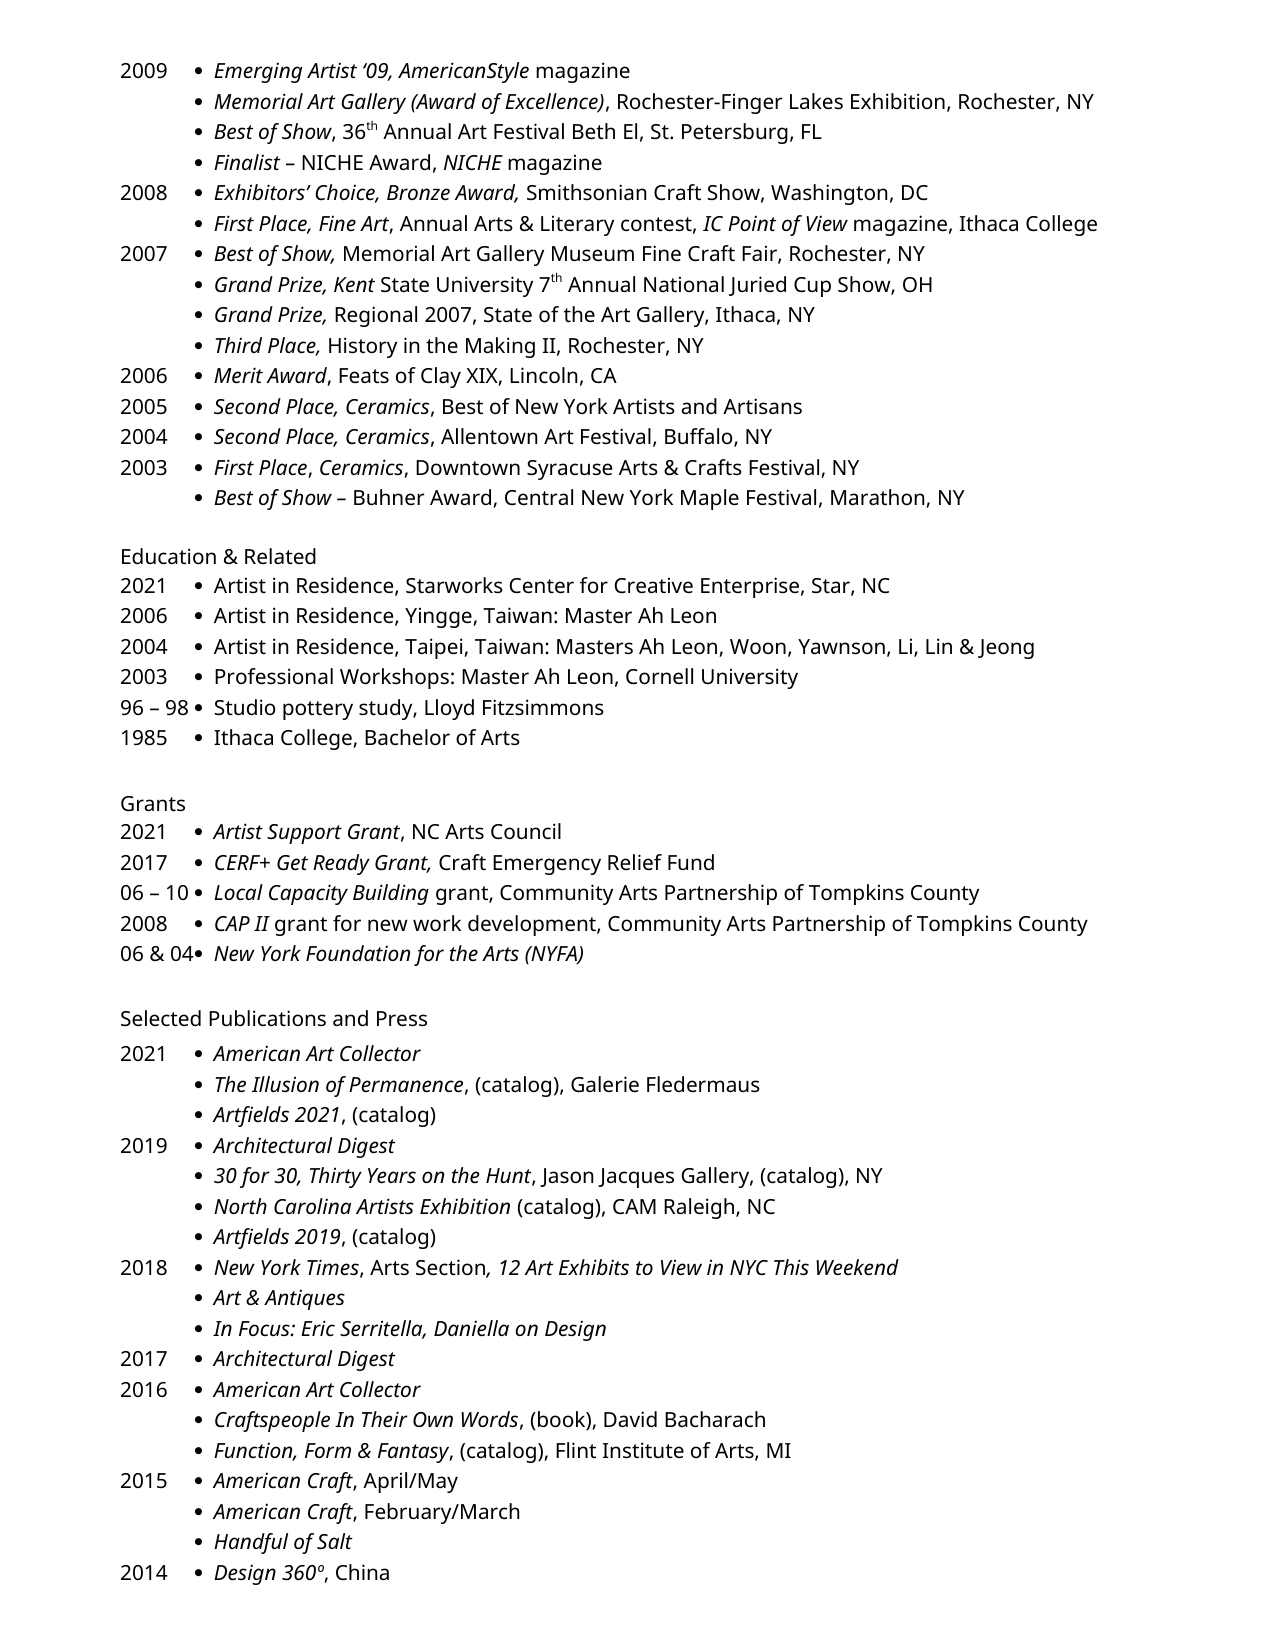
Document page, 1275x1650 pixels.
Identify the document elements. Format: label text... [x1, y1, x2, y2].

text Education & Related [120, 542, 1155, 571]
text Handful of Salt [120, 1527, 1164, 1556]
text Craftspeople In Their Own Words, (book), David Bacharach [120, 1405, 1164, 1434]
text 2021 Artist Support Grant, NC Arts Council [120, 817, 1155, 846]
text Artfields 2021, (catalog) [120, 1100, 1207, 1129]
text 2008 CAP II grant for new work development, Community Arts Partnership of Tompkins County [120, 909, 1155, 937]
text 2009 Emerging Artist ‘09, AmericanStyle magazine [120, 56, 1164, 85]
text 2016 American Art Collector [120, 1375, 1164, 1403]
text 2003 First Place, Ceramics, Downtown Syracuse Arts & Crafts Festival, NY [120, 453, 1155, 481]
text 06 & 04 New York Foundation for the Arts (NYFA) [120, 939, 1155, 968]
text Grand Prize, Regional 2007, State of the Art Gallery, Ithaca, NY [120, 300, 1164, 329]
text 2021 American Art Collector [120, 1039, 1207, 1068]
text Best of Show – Buhner Award, Central New York Maple Festival, Marathon, NY [120, 483, 1155, 512]
text 2006 Artist in Residence, Yingge, Taiwan: Master Ah Leon [120, 601, 1155, 630]
text 2004 Artist in Residence, Taipei, Taiwan: Masters Ah Leon, Woon, Yawnson, Li, Lin & Jeong [120, 632, 1155, 660]
text 96 – 98 Studio pottery study, Lloyd Fitzsimmons [120, 693, 1155, 721]
text 2008 Exhibitors’ Choice, Bronze Award, Smithsonian Craft Show, Washington, DC [120, 178, 1164, 207]
text 2007 Best of Show, Memorial Art Gallery Museum Fine Craft Fair, Rochester, NY [120, 239, 1164, 268]
text American Craft, February/March [120, 1497, 1164, 1525]
text 2017 CERF+ Get Ready Grant, Craft Emergency Relief Fund [120, 848, 1155, 876]
text Function, Form & Fantasy, (catalog), Flint Institute of Arts, MI [120, 1436, 1164, 1464]
text In Focus: Eric Serritella, Daniella on Design [120, 1314, 1164, 1342]
text Third Place, History in the Making II, Rochester, NY [120, 331, 1164, 359]
text Grand Prize, Kent State University 7th Annual National Juried Cup Show, OH [120, 270, 1164, 298]
text 2018 New York Times, Arts Section, 12 Art Exhibits to View in NYC This Weekend [120, 1253, 1164, 1281]
text 2019 Architectural Digest [120, 1131, 1207, 1159]
text 2021 Artist in Residence, Starworks Center for Creative Enterprise, Star, NC [120, 571, 1155, 599]
text 2017 Architectural Digest [120, 1344, 1164, 1373]
text Artfields 2019, (catalog) [120, 1222, 1207, 1251]
text Grants [120, 789, 1155, 817]
text Memorial Art Gallery (Award of Excellence), Rochester-Finger Lakes Exhibition, Rochester, NY [120, 87, 1164, 115]
text First Place, Fine Art, Annual Arts & Literary contest, IC Point of View magazine, Ithaca College [120, 209, 1164, 237]
text Art & Antiques [120, 1283, 1164, 1312]
text Best of Show, 36th Annual Art Festival Beth El, St. Petersburg, FL [120, 117, 1164, 146]
text 2014 Design 360º, China [120, 1558, 1164, 1586]
text 30 for 30, Thirty Years on the Hunt, Jason Jacques Gallery, (catalog), NY [120, 1161, 1207, 1190]
text The Illusion of Permanence, (catalog), Galerie Fledermaus [120, 1070, 1207, 1098]
text 2006 Merit Award, Feats of Clay XIX, Lincoln, CA [120, 361, 1155, 390]
text 2004 Second Place, Ceramics, Allentown Art Festival, Buffalo, NY [120, 422, 1155, 451]
text 06 – 10 Local Capacity Building grant, Community Arts Partnership of Tompkins County [120, 878, 1155, 907]
text 1985 Ithaca College, Bachelor of Arts [120, 723, 1155, 752]
text 2015 American Craft, April/May [120, 1466, 1164, 1495]
text 2005 Second Place, Ceramics, Best of New York Artists and Artisans [120, 392, 1155, 420]
text Finalist – NICHE Award, NICHE magazine [120, 148, 1164, 176]
text North Carolina Artists Exhibition (catalog), CAM Raleigh, NC [120, 1192, 1207, 1220]
text 2003 Professional Workshops: Master Ah Leon, Cornell University [120, 662, 1155, 691]
text Selected Publications and Press [120, 1004, 1155, 1033]
